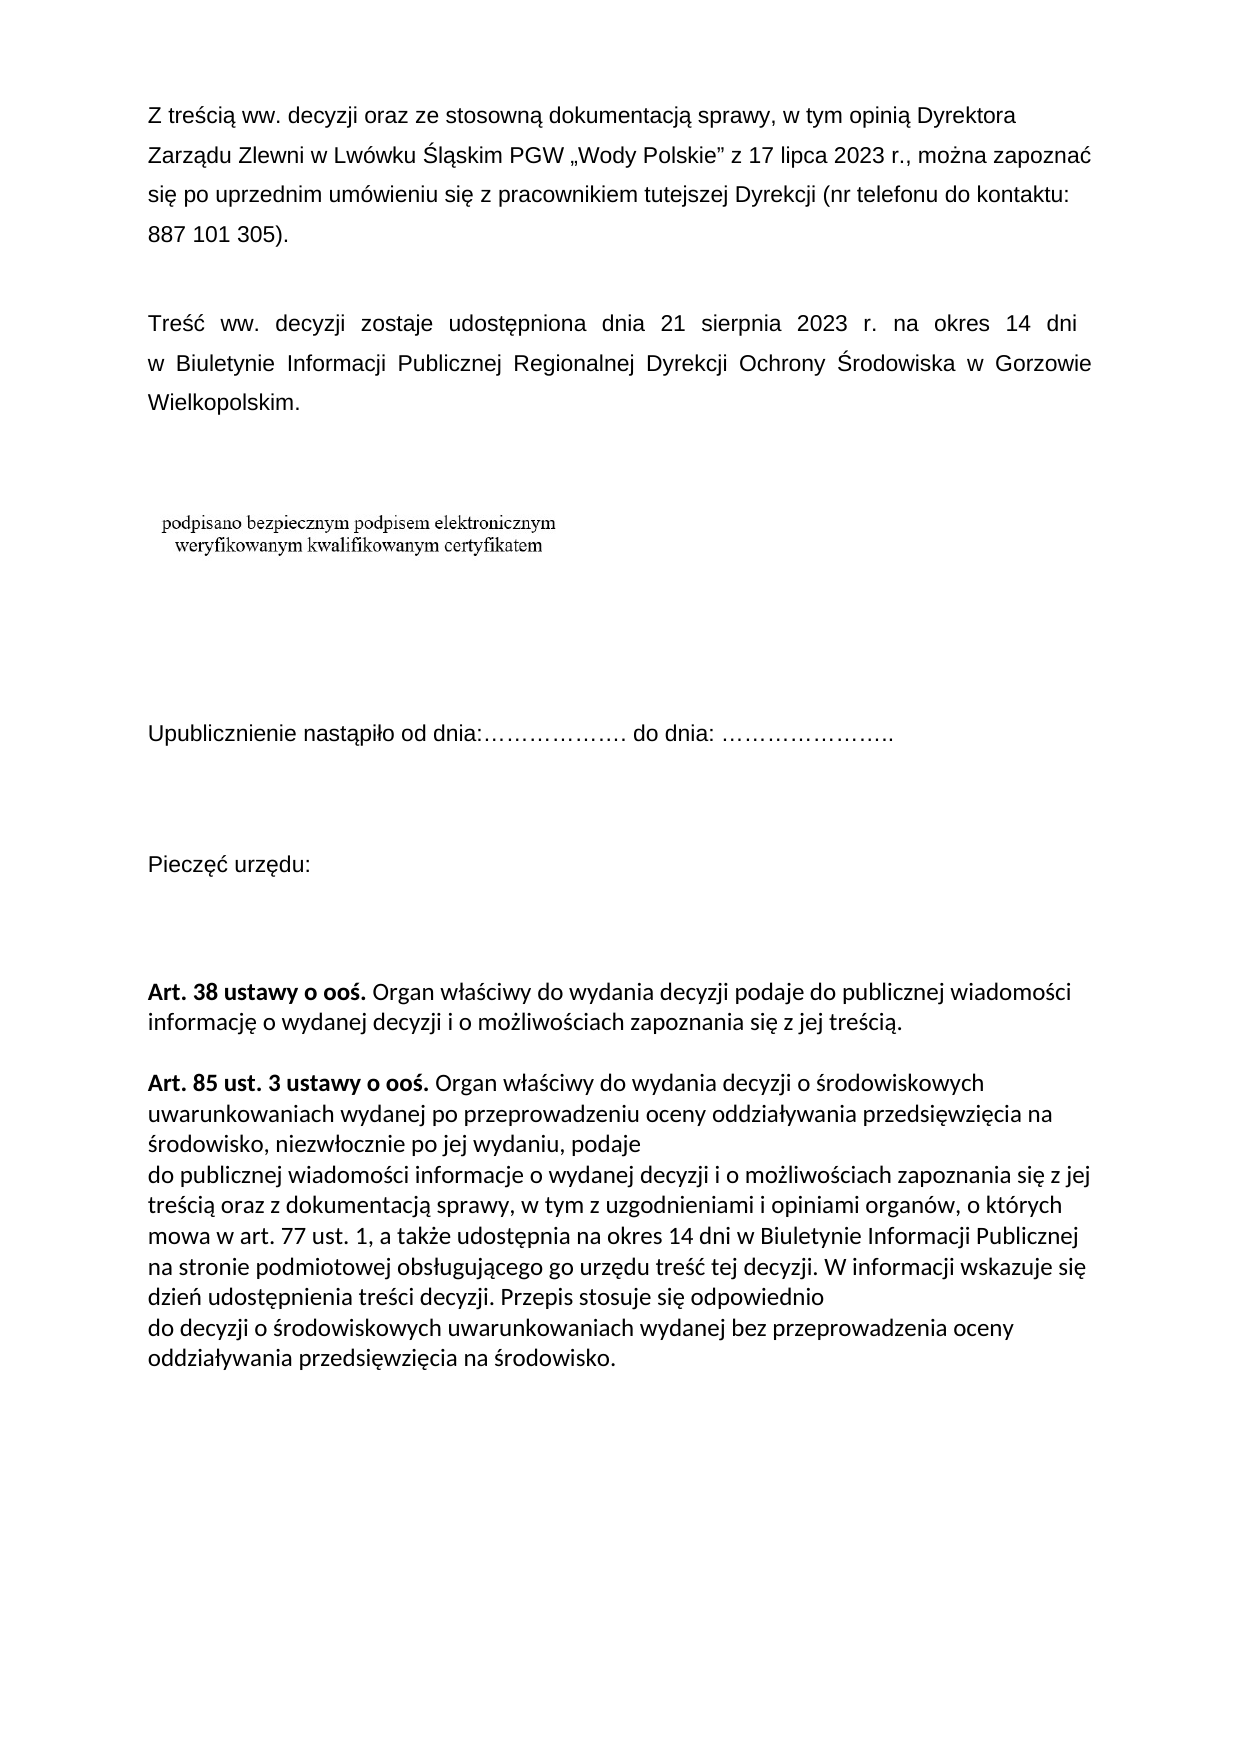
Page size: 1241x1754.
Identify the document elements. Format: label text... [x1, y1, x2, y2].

text Upublicznienie nastąpiło od dnia:………………. do dnia: ………………….. [148, 719, 1093, 746]
text Z treścią ww. decyzji oraz ze stosowną dokumentacją sprawy, w tym opinią Dyrektora Zarządu Zlewni w Lwówku Śląskim PGW „Wody Polskie” z 17 lipca 2023 r., można zapoznać się po uprzednim umówieniu się z pracownikiem tutejszej Dyrekcji (nr telefonu do kontaktu: 887 101 305). [148, 102, 1093, 247]
text Art. 85 ust. 3 ustawy o ooś. Organ właściwy do wydania decyzji o środowiskowych uwarunkowaniach wydanej po przeprowadzeniu oceny oddziaływania przedsięwzięcia na środowisko, niezwłocznie po jej wydaniu, podaje do publicznej wiadomości informacje o wydanej decyzji i o możliwościach zapoznania się z jej treścią oraz z dokumentacją sprawy, w tym z uzgodnieniami i opiniami organów, o których mowa w art. 77 ust. 1, a także udostępnia na okres 14 dni w Biuletynie Informacji Publicznej na stronie podmiotowej obsługującego go urzędu treść tej decyzji. W informacji wskazuje się dzień udostępnienia treści decyzji. Przepis stosuje się odpowiednio do decyzji o środowiskowych uwarunkowaniach wydanej bez przeprowadzenia oceny oddziaływania przedsięwzięcia na środowisko. [148, 1067, 1093, 1373]
text Art. 38 ustawy o ooś. Organ właściwy do wydania decyzji podaje do publicznej wiadomości informację o wydanej decyzji i o możliwościach zapoznania się z jej treścią. [148, 976, 1093, 1037]
text Treść ww. decyzji zostaje udostępniona dnia 21 sierpnia 2023 r. na okres 14 dni w Biuletynie Informacji Publicznej Regionalnej Dyrekcji Ochrony Środowiska w Gorzowie Wielkopolskim. [148, 310, 1093, 416]
picture [147, 507, 567, 561]
text Pieczęć urzędu: [148, 851, 1093, 878]
